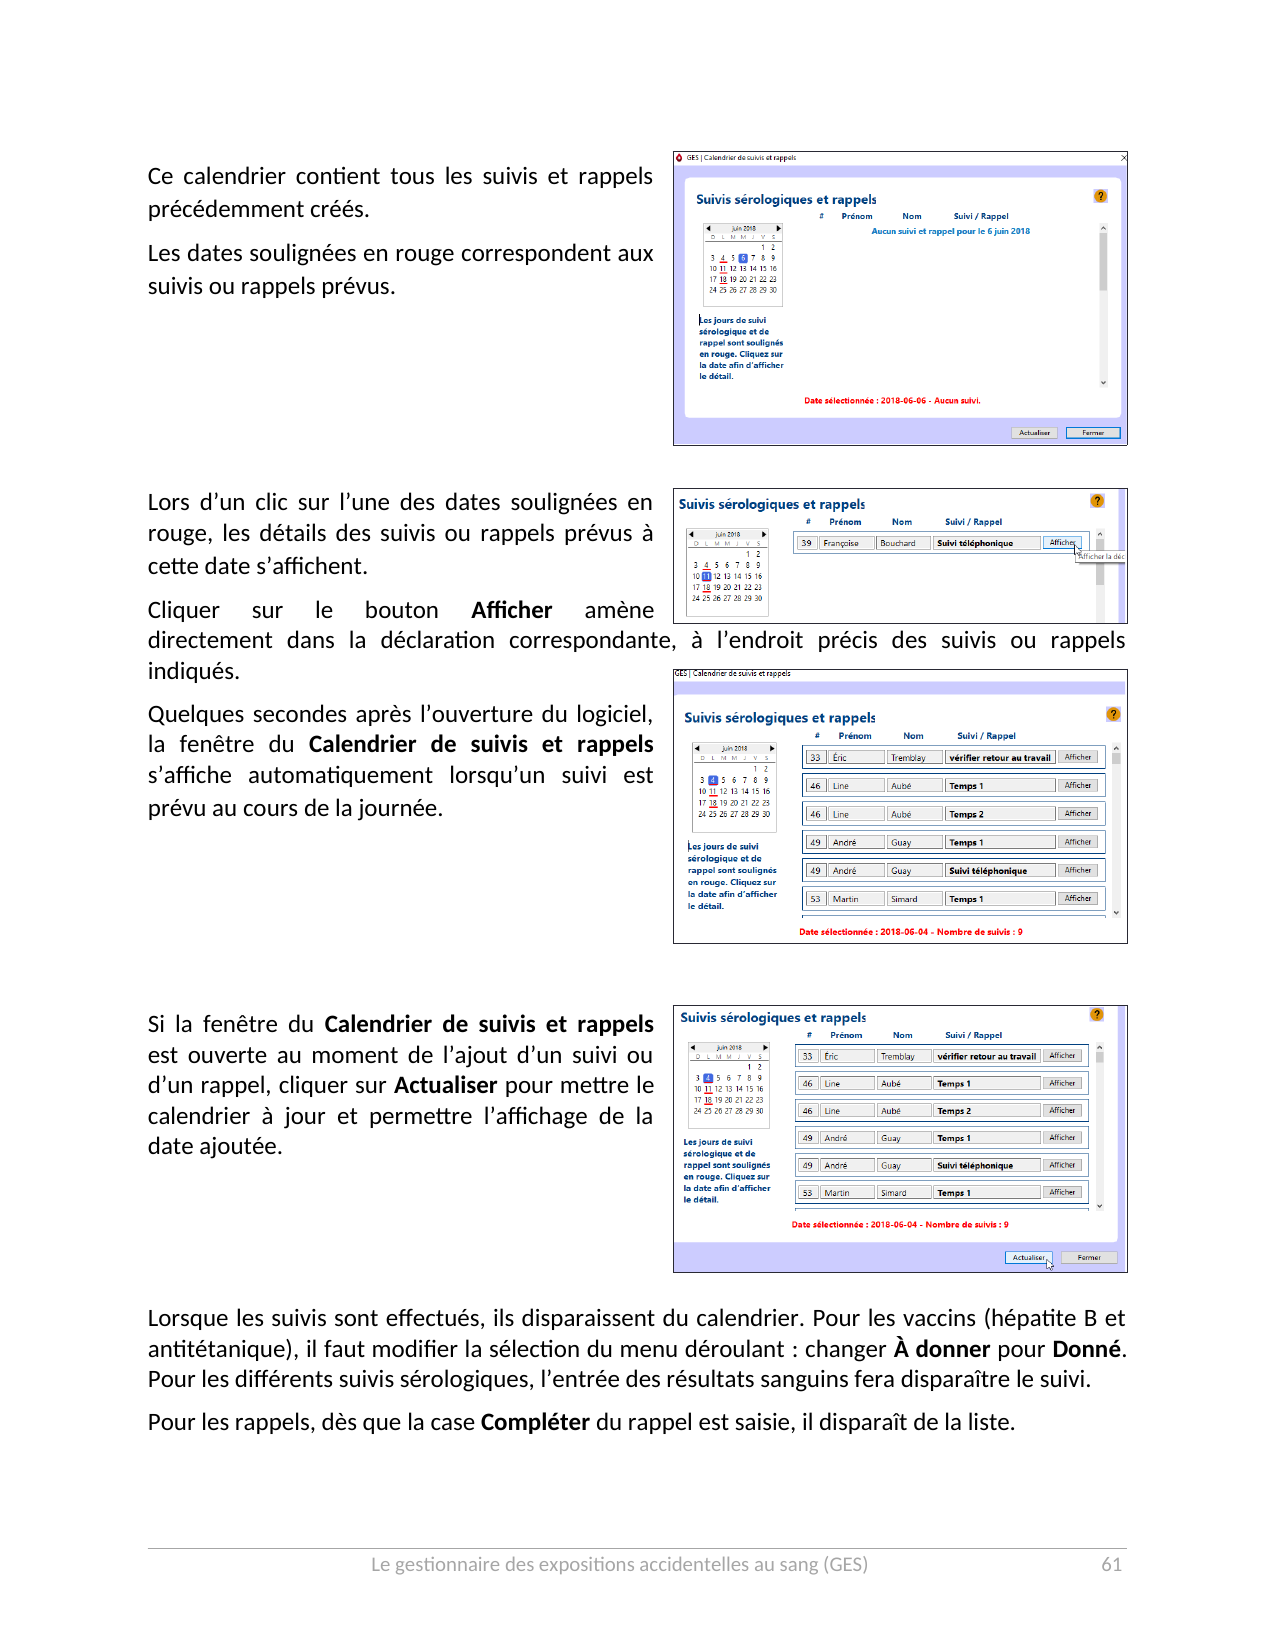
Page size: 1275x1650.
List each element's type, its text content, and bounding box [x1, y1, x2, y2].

text Lors d’un clic sur l’une des dates soulignées en rouge, les détails des suivis ou rappels prévus à cette date s’affichent. [148, 486, 1127, 582]
picture [674, 670, 1125, 943]
picture [674, 152, 1127, 444]
text Lorsque les suivis sont effectués, ils disparaissent du calendrier. Pour les vaccins (hépatite B et antitétanique), il faut modifier la sélection du menu déroulant : changer À donner pour Donné. Pour les différents suivis sérologiques, l’entrée des résultats sanguins fera disparaître le suivi. [148, 1302, 1127, 1394]
text Si la fenêtre du Calendrier de suivis et rappels est ouverte au moment de l’ajout d’un suivi ou d’un rappel, cliquer sur Actualiser pour mettre le calendrier à jour et permettre l’affichage de la date ajoutée. [148, 1008, 673, 1161]
picture [674, 489, 1125, 623]
text Pour les rappels, dès que la case Compléter du rappel est saisie, il disparaît de la liste. [148, 1407, 1127, 1437]
text Ce calendrier contient tous les suivis et rappels précédemment créés. [148, 160, 673, 225]
text Les dates soulignées en rouge correspondent aux suivis ou rappels prévus. [148, 237, 673, 302]
text Cliquer sur le bouton Afficher amène directement dans la déclaration correspondante, à l’endroit précis des suivis ou rappels indiqués. [148, 594, 1127, 686]
picture [674, 1006, 1125, 1272]
text Quelques secondes après l’ouverture du logiciel, la fenêtre du Calendrier de suivis et rappels s’affiche automatiquement lorsqu’un suivi est prévu au cours de la journée. [148, 698, 673, 824]
